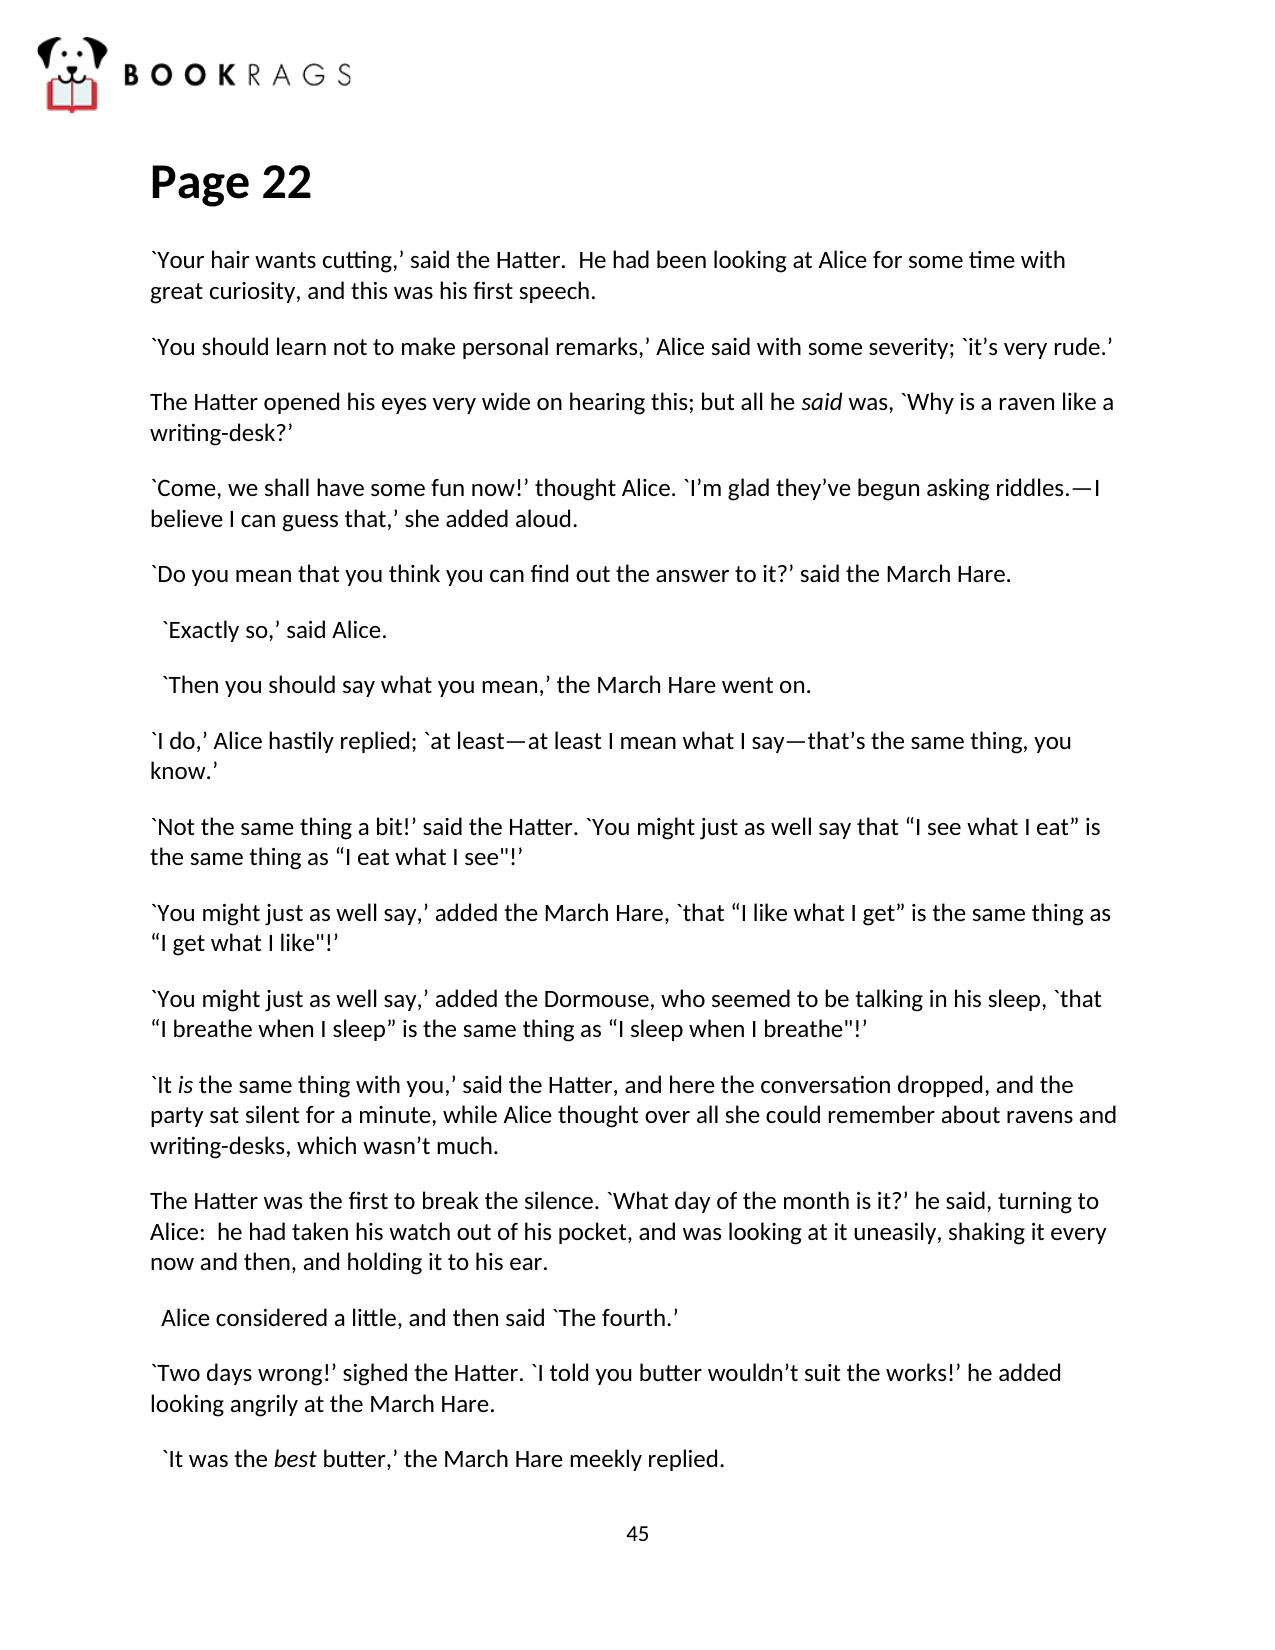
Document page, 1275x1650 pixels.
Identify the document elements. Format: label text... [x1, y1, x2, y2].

text `Not the same thing a bit!’ said the Hatter. `You might just as well say that “I see what I eat” is the same thing as “I eat what I see"!’ [150, 811, 1125, 872]
text `Come, we shall have some fun now!’ thought Alice. `I’m glad they’ve begun asking riddles.—­I believe I can guess that,’ she added aloud. [150, 472, 1125, 533]
text `Do you mean that you think you can find out the answer to it?’ said the March Hare. [150, 558, 1125, 589]
text `You might just as well say,’ added the Dormouse, who seemed to be talking in his sleep, `that “I breathe when I sleep” is the same thing as “I sleep when I breathe"!’ [150, 983, 1125, 1044]
text `You should learn not to make personal remarks,’ Alice said with some severity; `it’s very rude.’ [150, 331, 1125, 361]
picture [37, 37, 351, 113]
text Page 22 [150, 150, 1125, 211]
text The Hatter was the first to break the silence. `What day of the month is it?’ he said, turning to Alice: he had taken his watch out of his pocket, and was looking at it uneasily, shaking it every now and then, and holding it to his ear. [150, 1186, 1125, 1277]
text Alice considered a little, and then said `The fourth.’ [150, 1302, 1125, 1333]
text `Two days wrong!’ sighed the Hatter. `I told you butter wouldn’t suit the works!’ he added looking angrily at the March Hare. [150, 1358, 1125, 1419]
text `You might just as well say,’ added the March Hare, `that “I like what I get” is the same thing as “I get what I like"!’ [150, 897, 1125, 958]
text `Then you should say what you mean,’ the March Hare went on. [150, 669, 1125, 700]
text `Exactly so,’ said Alice. [150, 614, 1125, 644]
text `It was the best butter,’ the March Hare meekly replied. [150, 1444, 1125, 1474]
text `Your hair wants cutting,’ said the Hatter. He had been looking at Alice for some time with great curiosity, and this was his first speech. [150, 244, 1125, 306]
text `It is the same thing with you,’ said the Hatter, and here the conversation dropped, and the party sat silent for a minute, while Alice thought over all she could remember about ravens and writing-desks, which wasn’t much. [150, 1069, 1125, 1161]
text The Hatter opened his eyes very wide on hearing this; but all he said was, `Why is a raven like a writing-desk?’ [150, 386, 1125, 447]
text `I do,’ Alice hastily replied; `at least—­at least I mean what I say—­that’s the same thing, you know.’ [150, 725, 1125, 786]
